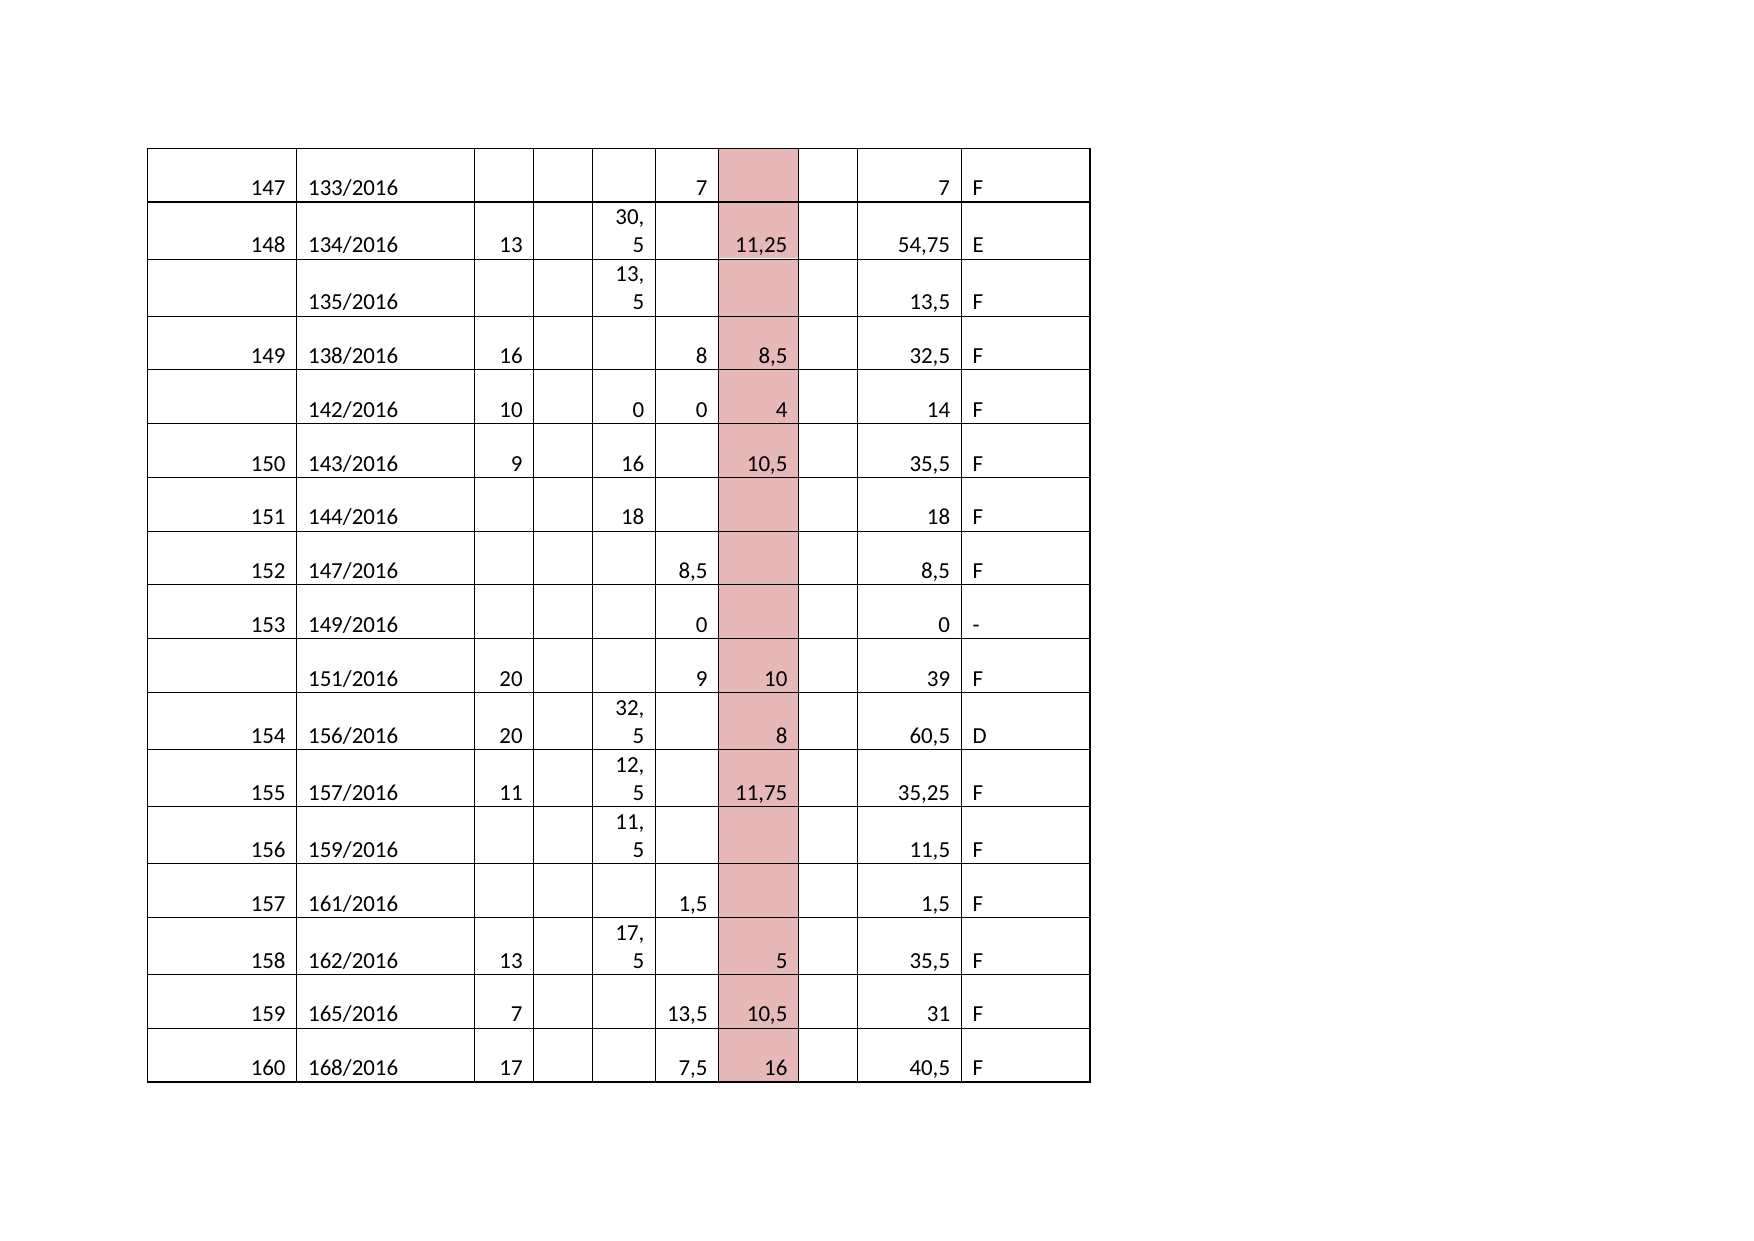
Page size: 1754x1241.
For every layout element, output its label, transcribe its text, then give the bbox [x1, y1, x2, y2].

table_cell 154 [148, 693, 296, 749]
table_cell [656, 807, 718, 863]
table_cell 13 [475, 203, 533, 258]
table_cell 147/2016 [297, 532, 474, 584]
table_cell 17,5 [593, 918, 655, 974]
table_cell 142/2016 [297, 370, 474, 423]
table_cell 5 [719, 918, 798, 974]
table_cell 4 [719, 370, 798, 423]
table_cell 35,5 [858, 918, 961, 974]
table_cell 16 [719, 1029, 798, 1081]
table_cell 39 [858, 639, 961, 692]
table_cell [656, 260, 718, 316]
table_cell [534, 260, 592, 316]
table_cell [148, 639, 296, 692]
table_cell 8 [719, 693, 798, 749]
table_cell [475, 585, 533, 638]
table_cell [799, 585, 857, 638]
table_cell 11,5 [858, 807, 961, 863]
table_cell [475, 149, 533, 201]
table_cell F [962, 750, 1089, 806]
table_cell 54,75 [858, 203, 961, 258]
table_cell 8 [656, 317, 718, 369]
table_cell [593, 585, 655, 638]
table_cell [719, 260, 798, 316]
table_cell [593, 975, 655, 1028]
table_cell 155 [148, 750, 296, 806]
table_cell [656, 693, 718, 749]
table_cell [534, 424, 592, 477]
table_cell [799, 750, 857, 806]
table_cell [593, 317, 655, 369]
table_cell 10 [719, 639, 798, 692]
table_cell 0 [656, 585, 718, 638]
table_cell 159 [148, 975, 296, 1028]
table_cell 144/2016 [297, 478, 474, 531]
table_cell 9 [475, 424, 533, 477]
table_cell [593, 864, 655, 917]
table_cell 16 [593, 424, 655, 477]
table_cell F [962, 807, 1089, 863]
table_cell 0 [656, 370, 718, 423]
table_cell - [962, 585, 1089, 638]
table_cell 11,25 [719, 203, 798, 258]
table_cell 7 [656, 149, 718, 201]
table_cell F [962, 864, 1089, 917]
table_cell [534, 975, 592, 1028]
table_cell [593, 639, 655, 692]
table_cell [475, 532, 533, 584]
table_cell [534, 317, 592, 369]
table_cell F [962, 532, 1089, 584]
table_cell 157/2016 [297, 750, 474, 806]
table_cell 157 [148, 864, 296, 917]
table_cell 0 [858, 585, 961, 638]
table_cell 13,5 [656, 975, 718, 1028]
table_cell [799, 1029, 857, 1081]
table_cell F [962, 975, 1089, 1028]
table_cell [656, 918, 718, 974]
table_cell 18 [858, 478, 961, 531]
table_cell 8,5 [656, 532, 718, 584]
table_cell [799, 532, 857, 584]
table_cell 168/2016 [297, 1029, 474, 1081]
table_cell 149/2016 [297, 585, 474, 638]
table_cell F [962, 918, 1089, 974]
table_cell 148 [148, 203, 296, 258]
table_cell 7 [475, 975, 533, 1028]
table_cell [534, 864, 592, 917]
table_cell D [962, 693, 1089, 749]
table_cell 152 [148, 532, 296, 584]
table_cell 14 [858, 370, 961, 423]
table_cell 8,5 [858, 532, 961, 584]
table_cell 1,5 [858, 864, 961, 917]
table_cell [799, 639, 857, 692]
table_cell E [962, 203, 1089, 258]
table_cell 156/2016 [297, 693, 474, 749]
table_cell [475, 807, 533, 863]
table_cell 7 [858, 149, 961, 201]
table_cell 10,5 [719, 975, 798, 1028]
table_cell [148, 260, 296, 316]
table_cell 11,75 [719, 750, 798, 806]
table_cell F [962, 424, 1089, 477]
table_cell F [962, 478, 1089, 531]
table_cell [656, 203, 718, 258]
table_cell [534, 693, 592, 749]
table_cell F [962, 317, 1089, 369]
table_cell 10 [475, 370, 533, 423]
table_cell 16 [475, 317, 533, 369]
table_cell [593, 532, 655, 584]
table_cell [593, 149, 655, 201]
table_cell 158 [148, 918, 296, 974]
table_cell [593, 1029, 655, 1081]
table_cell 11 [475, 750, 533, 806]
table_cell [534, 585, 592, 638]
table_cell [719, 864, 798, 917]
table_cell [799, 370, 857, 423]
table_cell [719, 532, 798, 584]
table_cell 13,5 [858, 260, 961, 316]
table_cell [534, 532, 592, 584]
table_cell 17 [475, 1029, 533, 1081]
table_cell [656, 750, 718, 806]
table_cell 20 [475, 639, 533, 692]
table_cell 138/2016 [297, 317, 474, 369]
table_cell 32,5 [593, 693, 655, 749]
table_cell [719, 478, 798, 531]
table_cell 143/2016 [297, 424, 474, 477]
table_cell [656, 424, 718, 477]
table_cell 161/2016 [297, 864, 474, 917]
table_cell [799, 317, 857, 369]
table_cell 7,5 [656, 1029, 718, 1081]
table_cell 32,5 [858, 317, 961, 369]
table_cell 134/2016 [297, 203, 474, 258]
table_cell 1,5 [656, 864, 718, 917]
table_cell [534, 1029, 592, 1081]
table_cell [534, 478, 592, 531]
table_cell 60,5 [858, 693, 961, 749]
table_cell 0 [593, 370, 655, 423]
table_cell [799, 424, 857, 477]
table_cell F [962, 149, 1089, 201]
table_cell F [962, 260, 1089, 316]
table_cell 165/2016 [297, 975, 474, 1028]
table_cell 11,5 [593, 807, 655, 863]
table_cell 35,25 [858, 750, 961, 806]
table_cell [799, 864, 857, 917]
table_cell 35,5 [858, 424, 961, 477]
table_cell 12,5 [593, 750, 655, 806]
table_cell 135/2016 [297, 260, 474, 316]
table_cell 151 [148, 478, 296, 531]
table_cell 13 [475, 918, 533, 974]
table_cell [799, 149, 857, 201]
table_cell [475, 864, 533, 917]
table_cell 20 [475, 693, 533, 749]
table_cell 160 [148, 1029, 296, 1081]
table_cell 8,5 [719, 317, 798, 369]
table_cell [534, 807, 592, 863]
table_cell 151/2016 [297, 639, 474, 692]
table_cell 149 [148, 317, 296, 369]
table_cell 10,5 [719, 424, 798, 477]
table_cell 30,5 [593, 203, 655, 258]
table_cell 13,5 [593, 260, 655, 316]
table_cell [534, 750, 592, 806]
table_cell F [962, 370, 1089, 423]
table_cell F [962, 1029, 1089, 1081]
table_cell [719, 585, 798, 638]
table_cell 31 [858, 975, 961, 1028]
table_cell [534, 639, 592, 692]
table_cell [534, 918, 592, 974]
table_cell 153 [148, 585, 296, 638]
table_cell 156 [148, 807, 296, 863]
table_cell 40,5 [858, 1029, 961, 1081]
table_cell [719, 149, 798, 201]
table_cell [534, 370, 592, 423]
table_cell [799, 203, 857, 258]
table_cell [534, 149, 592, 201]
table_cell 18 [593, 478, 655, 531]
table_cell [656, 478, 718, 531]
table_cell [475, 260, 533, 316]
table_cell [148, 370, 296, 423]
table_cell 133/2016 [297, 149, 474, 201]
table_cell [475, 478, 533, 531]
table_cell [799, 693, 857, 749]
table_cell [719, 807, 798, 863]
table_cell 159/2016 [297, 807, 474, 863]
table_cell [799, 260, 857, 316]
table_cell [799, 478, 857, 531]
table_cell F [962, 639, 1089, 692]
table_cell [799, 918, 857, 974]
table_cell [799, 807, 857, 863]
table_cell [799, 975, 857, 1028]
table_cell [534, 203, 592, 258]
table_cell 162/2016 [297, 918, 474, 974]
table_cell 9 [656, 639, 718, 692]
table_cell 147 [148, 149, 296, 201]
table_cell 150 [148, 424, 296, 477]
